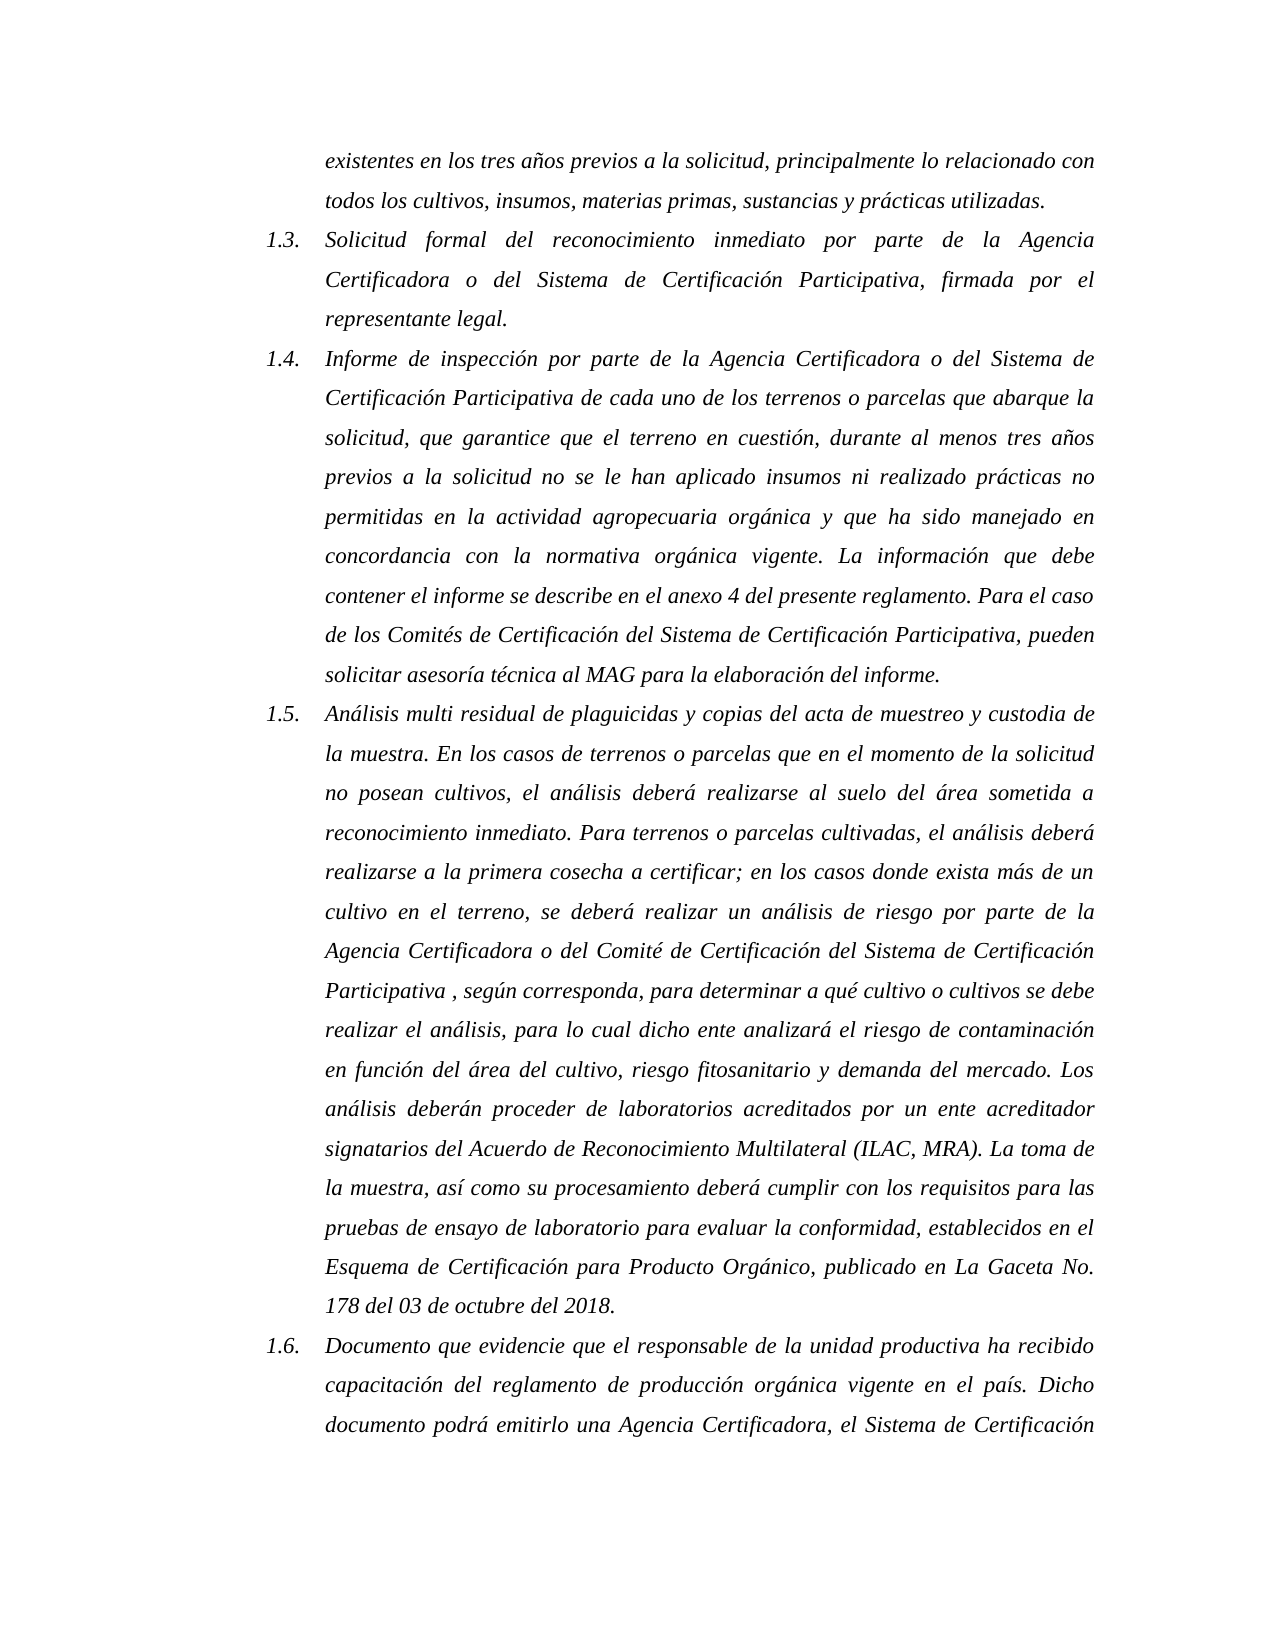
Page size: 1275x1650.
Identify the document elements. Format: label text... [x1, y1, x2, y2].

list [266, 148, 1098, 213]
list Informe de inspección por parte de la Agencia Certificadora o del Sistema de Certificación Participativa de cada uno de los terrenos o parcelas que abarque la solicitud, que garantice que el terreno en cuestión, durante al menos tres años previos a la solicitud no se le han aplicado insumos ni realizado prácticas no permitidas en la actividad agropecuaria orgánica y que ha sido manejado en concordancia con la normativa orgánica vigente. La información que debe contener el informe se describe en el anexo 4 del presente reglamento. Para el caso de los Comités de Certificación del Sistema de Certificación Participativa, pueden solicitar asesoría técnica al MAG para la elaboración del informe. [266, 345, 1098, 687]
list Solicitud formal del reconocimiento inmediato por parte de la Agencia Certificadora o del Sistema de Certificación Participativa, firmada por el representante legal. [266, 227, 1098, 332]
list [266, 1332, 1098, 1437]
list Análisis multi residual de plaguicidas y copias del acta de muestreo y custodia de la muestra. En los casos de terrenos o parcelas que en el momento de la solicitud no posean cultivos, el análisis deberá realizarse al suelo del área sometida a reconocimiento inmediato. Para terrenos o parcelas cultivadas, el análisis deberá realizarse a la primera cosecha a certificar; en los casos donde exista más de un cultivo en el terreno, se deberá realizar un análisis de riesgo por parte de la Agencia Certificadora o del Comité de Certificación del Sistema de Certificación Participativa , según corresponda, para determinar a qué cultivo o cultivos se debe realizar el análisis, para lo cual dicho ente analizará el riesgo de contaminación en función del área del cultivo, riesgo fitosanitario y demanda del mercado. Los análisis deberán proceder de laboratorios acreditados por un ente acreditador signatarios del Acuerdo de Reconocimiento Multilateral (ILAC, MRA). La toma de la muestra, así como su procesamiento deberá cumplir con los requisitos para las pruebas de ensayo de laboratorio para evaluar la conformidad, establecidos en el Esquema de Certificación para Producto Orgánico, publicado en La Gaceta No. 178 del 03 de octubre del 2018. [266, 700, 1098, 1319]
